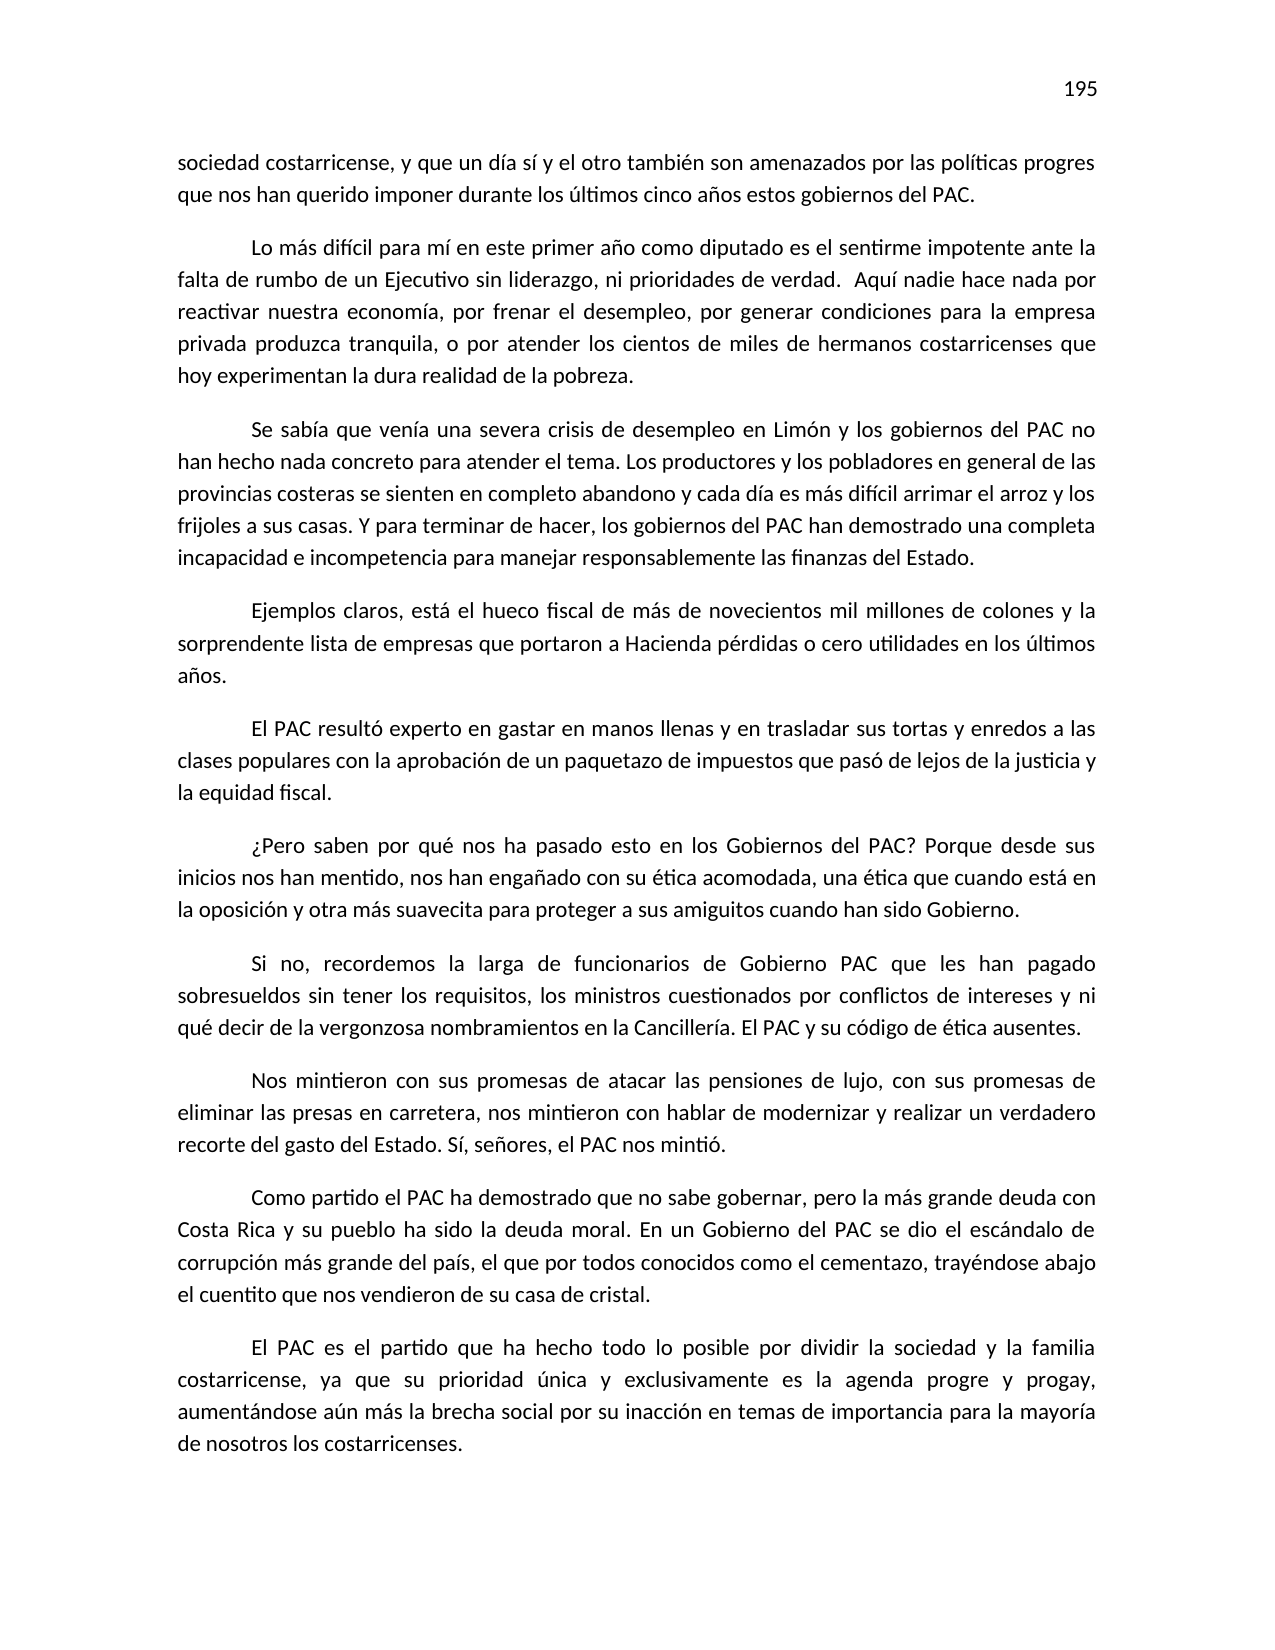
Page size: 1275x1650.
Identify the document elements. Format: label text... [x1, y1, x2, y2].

text Ejemplos claros, está el hueco fiscal de más de novecientos mil millones de colones y la sorprendente lista de empresas que portaron a Hacienda pérdidas o cero utilidades en los últimos años. [177, 596, 1098, 689]
text El PAC resultó experto en gastar en manos llenas y en trasladar sus tortas y enredos a las clases populares con la aprobación de un paquetazo de impuestos que pasó de lejos de la justicia y la equidad fiscal. [177, 714, 1098, 806]
text Como partido el PAC ha demostrado que no sabe gobernar, pero la más grande deuda con Costa Rica y su pueblo ha sido la deuda moral. En un Gobierno del PAC se dio el escándalo de corrupción más grande del país, el que por todos conocidos como el cementazo, trayéndose abajo el cuentito que nos vendieron de su casa de cristal. [177, 1183, 1098, 1308]
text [177, 148, 1098, 208]
text El PAC es el partido que ha hecho todo lo posible por dividir la sociedad y la familia costarricense, ya que su prioridad única y exclusivamente es la agenda progre y progay, aumentándose aún más la brecha social por su inacción en temas de importancia para la mayoría de nosotros los costarricenses. [177, 1333, 1098, 1458]
text Nos mintieron con sus promesas de atacar las pensiones de lujo, con sus promesas de eliminar las presas en carretera, nos mintieron con hablar de modernizar y realizar un verdadero recorte del gasto del Estado. Sí, señores, el PAC nos mintió. [177, 1066, 1098, 1158]
text ¿Pero saben por qué nos ha pasado esto en los Gobiernos del PAC? Porque desde sus inicios nos han mentido, nos han engañado con su ética acomodada, una ética que cuando está en la oposición y otra más suavecita para proteger a sus amiguitos cuando han sido Gobierno. [177, 831, 1098, 924]
text Lo más difícil para mí en este primer año como diputado es el sentirme impotente ante la falta de rumbo de un Ejecutivo sin liderazgo, ni prioridades de verdad. Aquí nadie hace nada por reactivar nuestra economía, por frenar el desempleo, por generar condiciones para la empresa privada produzca tranquila, o por atender los cientos de miles de hermanos costarricenses que hoy experimentan la dura realidad de la pobreza. [177, 233, 1098, 390]
text Si no, recordemos la larga de funcionarios de Gobierno PAC que les han pagado sobresueldos sin tener los requisitos, los ministros cuestionados por conflictos de intereses y ni qué decir de la vergonzosa nombramientos en la Cancillería. El PAC y su código de ética ausentes. [177, 949, 1098, 1041]
text Se sabía que venía una severa crisis de desempleo en Limón y los gobiernos del PAC no han hecho nada concreto para atender el tema. Los productores y los pobladores en general de las provincias costeras se sienten en completo abandono y cada día es más difícil arrimar el arroz y los frijoles a sus casas. Y para terminar de hacer, los gobiernos del PAC han demostrado una completa incapacidad e incompetencia para manejar responsablemente las finanzas del Estado. [177, 415, 1098, 571]
